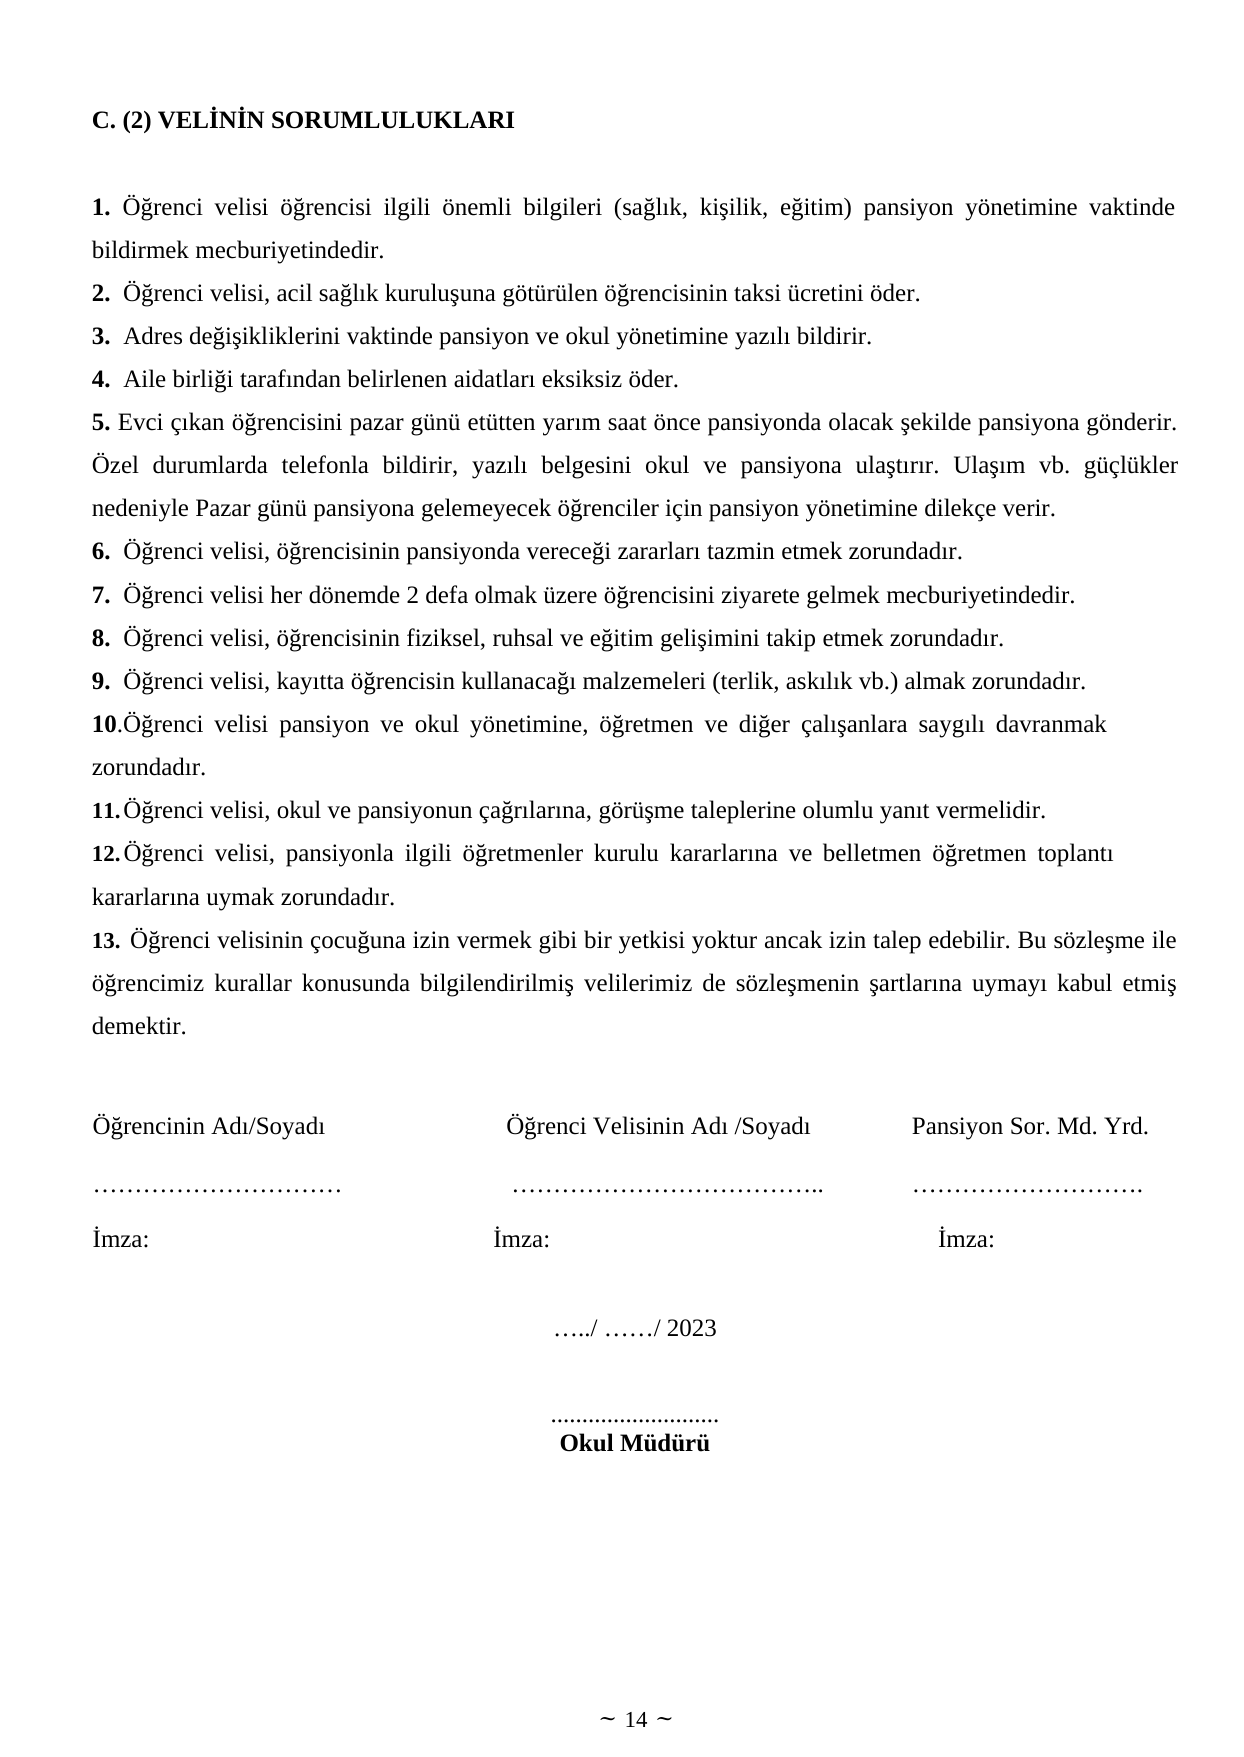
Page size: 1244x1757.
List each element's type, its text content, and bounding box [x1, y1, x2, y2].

table_cell İmza: [418, 1213, 867, 1255]
list Öğrenci velisi öğrencisi ilgili önemli bilgileri (sağlık, kişilik, eğitim) pansiyon yönetimine vaktinde bildirmek mecburiyetindedir. [92, 192, 1177, 263]
subtitle Okul Müdürü [70, 1428, 1199, 1457]
subtitle C. (2) VELİNİN SORUMLULUKLARI [92, 105, 1208, 134]
list Öğrenci velisi, acil sağlık kuruluşuna götürülen öğrencisinin taksi ücretini öder. [92, 278, 1208, 307]
table_cell İmza: [868, 1213, 1154, 1255]
list Öğrenci velisi her dönemde 2 defa olmak üzere öğrencisini ziyarete gelmek mecburiyetindedir. [92, 580, 1208, 608]
table_header Öğrenci Velisinin Adı /Soyadı [418, 1113, 867, 1155]
list Öğrenci velisi, öğrencisinin pansiyonda vereceği zararları tazmin etmek zorundadır. [92, 537, 1208, 565]
list Öğrenci velisi, pansiyonla ilgili öğretmenler kurulu kararlarına ve belletmen öğretmen toplantı kararlarına uymak zorundadır. [92, 838, 1177, 910]
table_cell ……………………………….. [418, 1155, 867, 1213]
text ........................... [70, 1399, 1199, 1428]
table_header Pansiyon Sor. Md. Yrd. [868, 1113, 1154, 1155]
list Öğrenci velisi, okul ve pansiyonun çağrılarına, görüşme taleplerine olumlu yanıt vermelidir. [92, 795, 1208, 824]
text …../ ……/ 2023 [70, 1313, 1199, 1342]
list Aile birliği tarafından belirlenen aidatları eksiksiz öder. [92, 364, 1208, 393]
table_cell İmza: [87, 1213, 418, 1255]
table_header Öğrencinin Adı/Soyadı [87, 1113, 418, 1155]
list Adres değişikliklerini vaktinde pansiyon ve okul yönetimine yazılı bildirir. [92, 321, 1208, 350]
list Evci çıkan öğrencisini pazar günü etütten yarım saat önce pansiyonda olacak şekilde pansiyona gönderir. Özel durumlarda telefonla bildirir, yazılı belgesini okul ve pansiyona ulaştırır. Ulaşım vb. güçlükler nedeniyle Pazar günü pansiyona gelemeyecek öğrenciler için pansiyon yönetimine dilekçe verir. [92, 407, 1178, 522]
list Öğrenci velisi, öğrencisinin fiziksel, ruhsal ve eğitim gelişimini takip etmek zorundadır. [92, 623, 1208, 651]
table_cell ………………………… [87, 1155, 418, 1213]
list Öğrenci velisinin çocuğuna izin vermek gibi bir yetkisi yoktur ancak izin talep edebilir. Bu sözleşme ile öğrencimiz kurallar konusunda bilgilendirilmiş velilerimiz de sözleşmenin şartlarına uymayı kabul etmiş demektir. [92, 925, 1178, 1040]
table_cell ………………………. [868, 1155, 1154, 1213]
list Öğrenci velisi, kayıtta öğrencisin kullanacağı malzemeleri (terlik, askılık vb.) almak zorundadır. 10.Öğrenci velisi pansiyon ve okul yönetimine, öğretmen ve diğer çalışanlara saygılı davranmak zorundadır. [92, 666, 1177, 781]
